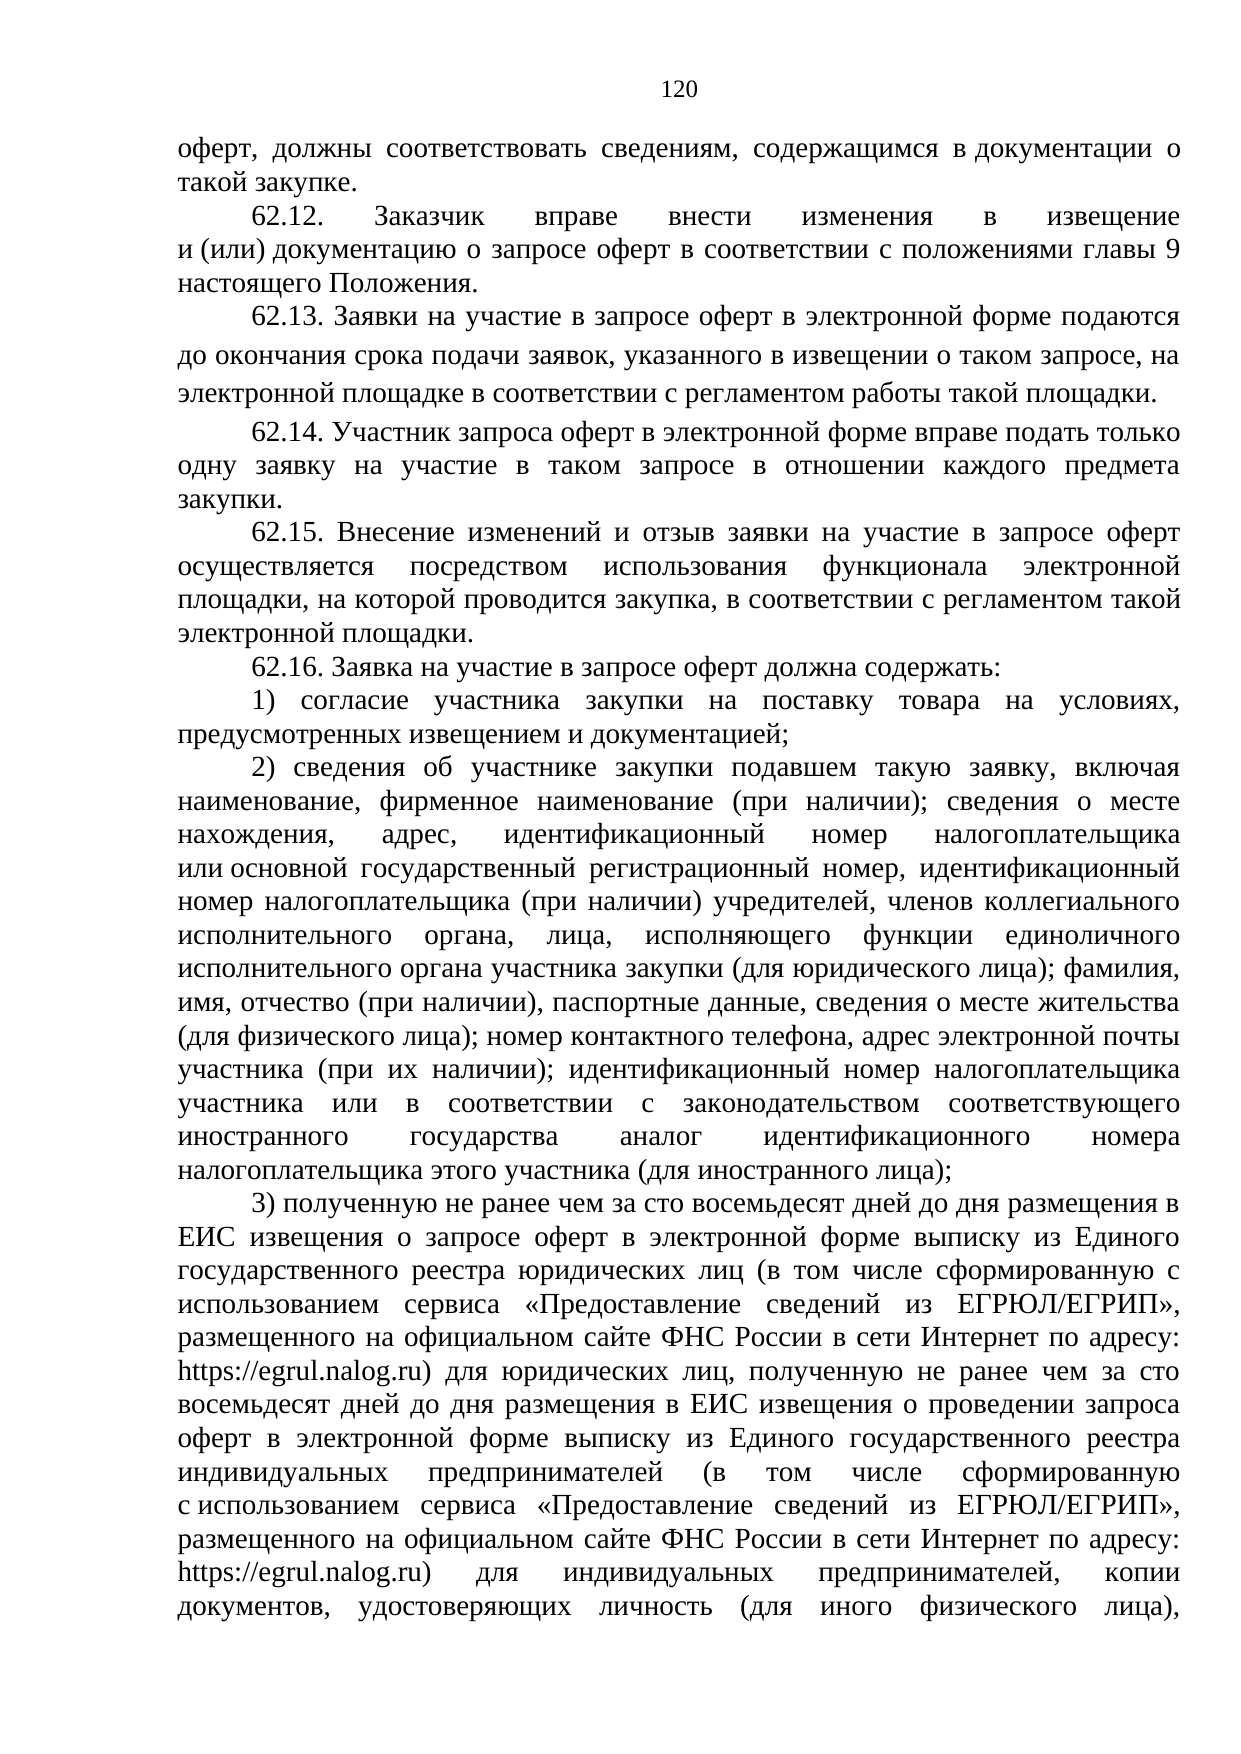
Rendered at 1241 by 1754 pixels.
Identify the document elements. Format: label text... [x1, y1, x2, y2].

text 1) согласие участника закупки на поставку товара на условиях, предусмотренных извещением и документацией; [177, 682, 1181, 749]
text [177, 1185, 1181, 1621]
text 62.16. Заявка на участие в запросе оферт должна содержать: [177, 649, 1181, 682]
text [177, 131, 1181, 198]
text 62.15. Внесение изменений и отзыв заявки на участие в запросе оферт осуществляется посредством использования функционала электронной площадки, на которой проводится закупка, в соответствии с регламентом такой электронной площадки. [177, 514, 1181, 649]
text 2) сведения об участнике закупки подавшем такую заявку, включая наименование, фирменное наименование (при наличии); сведения о месте нахождения, адрес, идентификационный номер налогоплательщика или основной государственный регистрационный номер, идентификационный номер налогоплательщика (при наличии) учредителей, членов коллегиального исполнительного органа, лица, исполняющего функции единоличного исполнительного органа участника закупки (для юридического лица); фамилия, имя, отчество (при наличии), паспортные данные, сведения о месте жительства (для физического лица); номер контактного телефона, адрес электронной почты участника (при их наличии); идентификационный номер налогоплательщика участника или в соответствии с законодательством соответствующего иностранного государства аналог идентификационного номера налогоплательщика этого участника (для иностранного лица); [177, 749, 1181, 1185]
text 62.14. Участник запроса оферт в электронной форме вправе подать только одну заявку на участие в таком запросе в отношении каждого предмета закупки. [177, 414, 1181, 514]
text 62.12. Заказчик вправе внести изменения в извещение и (или) документацию о запросе оферт в соответствии с положениями главы 9 настоящего Положения. [177, 198, 1181, 298]
text 62.13. Заявки на участие в запросе оферт в электронной форме подаются до окончания срока подачи заявок, указанного в извещении о таком запросе, на электронной площадке в соответствии с регламентом работы такой площадки. [177, 298, 1181, 409]
